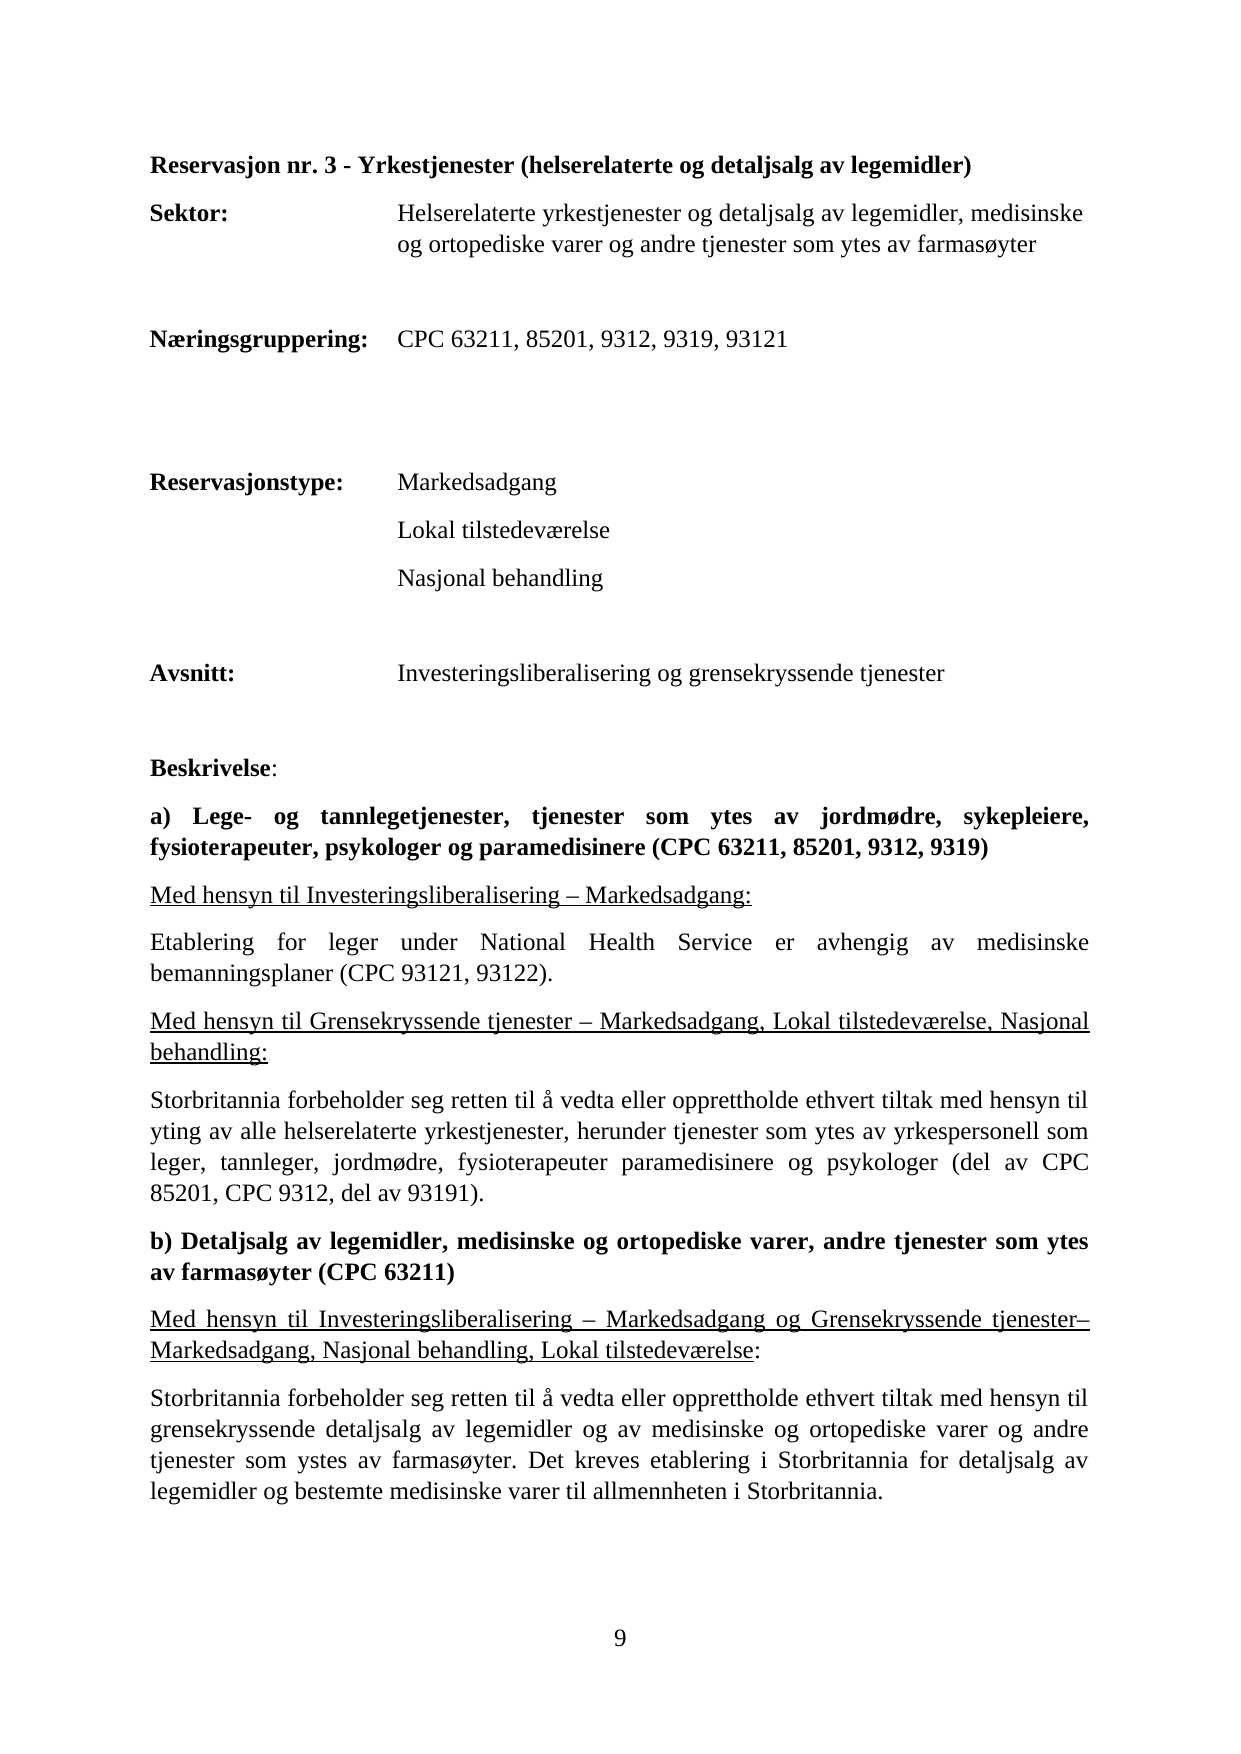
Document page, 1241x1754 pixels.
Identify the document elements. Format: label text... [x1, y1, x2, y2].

text Beskrivelse: [150, 753, 1090, 782]
text Med hensyn til Investeringsliberalisering – Markedsadgang: [150, 880, 1090, 908]
text Storbritannia forbeholder seg retten til å vedta eller opprettholde ethvert tiltak med hensyn til yting av alle helserelaterte yrkestjenester, herunder tjenester som ytes av yrkespersonell som leger, tannleger, jordmødre, fysioterapeuter paramedisinere og psykologer (del av CPC 85201, CPC 9312, del av 93191). [150, 1085, 1090, 1207]
text Med hensyn til Grensekryssende tjenester – Markedsadgang, Lokal tilstedeværelse, Nasjonal behandling: [150, 1006, 1090, 1031]
text Med hensyn til Investeringsliberalisering – Markedsadgang og Grensekryssende tjenester– Markedsadgang, Nasjonal behandling, Lokal tilstedeværelse: [150, 1304, 1090, 1329]
table_cell Investeringsliberalisering og grensekryssende tjenester [386, 658, 1094, 706]
table_cell Næringsgruppering: [150, 324, 386, 419]
table_cell Avsnitt: [150, 658, 386, 706]
text a) Lege- og tannlegetjenester, tjenester som ytes av jordmødre, sykepleiere, fysioterapeuter, psykologer og paramedisinere (CPC 63211, 85201, 9312, 9319) [150, 801, 1090, 861]
table_header Helserelaterte yrkestjenester og detaljsalg av legemidler, medisinske og ortopediske varer og andre tjenester som ytes av farmasøyter [386, 198, 1094, 324]
table_cell Markedsadgang Lokal tilstedeværelse Nasjonal behandling [386, 420, 1094, 658]
subtitle Reservasjon nr. 3 - Yrkestjenester (helserelaterte og detaljsalg av legemidler) [150, 150, 1090, 179]
table_cell CPC 63211, 85201, 9312, 9319, 93121 [386, 324, 1094, 419]
text b) Detaljsalg av legemidler, medisinske og ortopediske varer, andre tjenester som ytes av farmasøyter (CPC 63211) [150, 1226, 1090, 1286]
text Etablering for leger under National Health Service er avhengig av medisinske bemanningsplaner (CPC 93121, 93122). [150, 927, 1090, 987]
text Storbritannia forbeholder seg retten til å vedta eller opprettholde ethvert tiltak med hensyn til grensekryssende detaljsalg av legemidler og av medisinske og ortopediske varer og andre tjenester som ystes av farmasøyter. Det kreves etablering i Storbritannia for detaljsalg av legemidler og bestemte medisinske varer til allmennheten i Storbritannia. [150, 1383, 1090, 1505]
text Med hensyn til Grensekryssende tjenester – Markedsadgang, Lokal tilstedeværelse, Nasjonal behandling: [150, 1033, 1090, 1066]
table_cell Reservasjonstype: [150, 420, 386, 658]
text Med hensyn til Investeringsliberalisering – Markedsadgang og Grensekryssende tjenester– Markedsadgang, Nasjonal behandling, Lokal tilstedeværelse: [150, 1331, 1090, 1364]
table_header Sektor: [150, 198, 386, 324]
